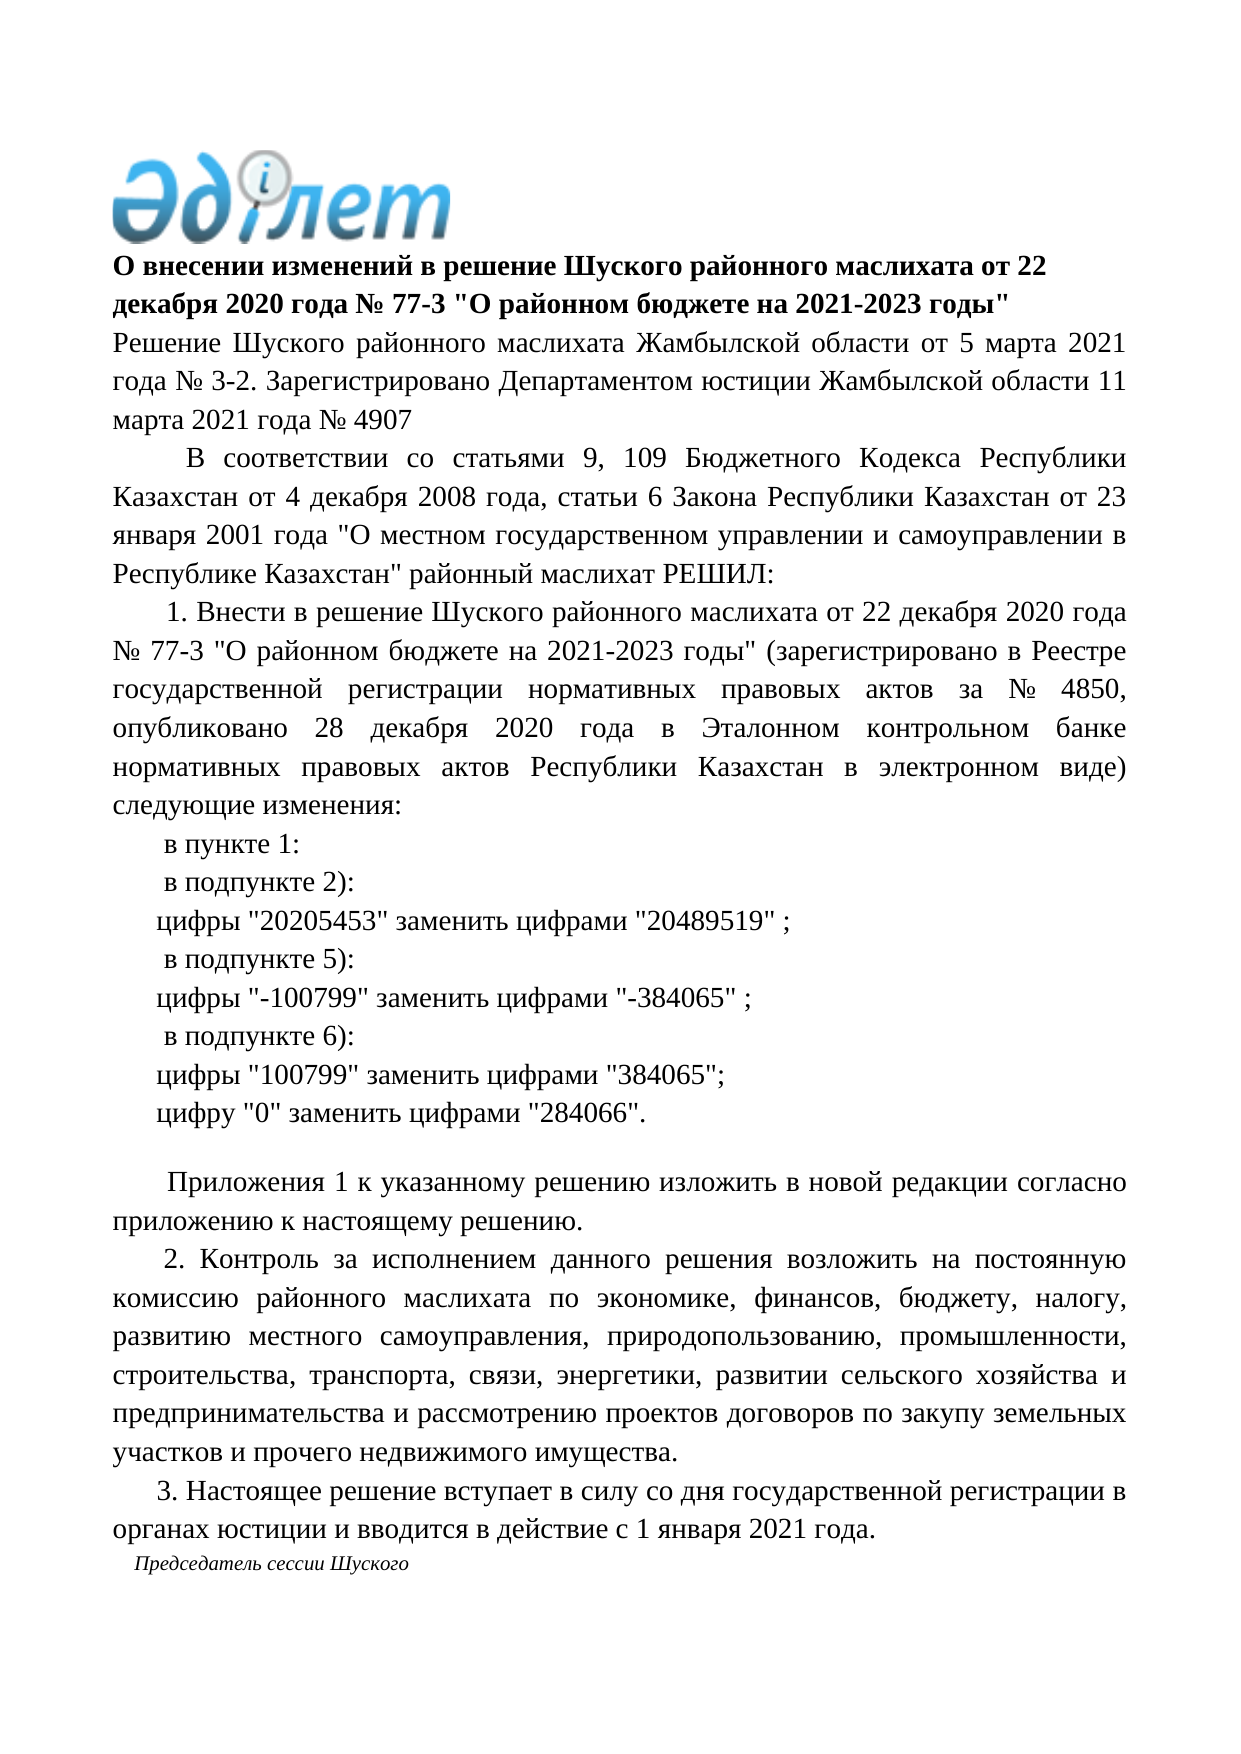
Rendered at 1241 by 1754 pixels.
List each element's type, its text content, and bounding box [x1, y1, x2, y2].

text в подпункте 6): [112, 1018, 1128, 1052]
text Решение Шуского районного маслихата Жамбылской области от 5 марта 2021 года № 3-2. Зарегистрировано Департаментом юстиции Жамбылской области 11 марта 2021 года № 4907 [112, 325, 1128, 435]
picture [112, 150, 451, 244]
table_header Председатель сессии Шуского [101, 1550, 1240, 1581]
text 3. Настоящее решение вступает в силу со дня государственной регистрации в органах юстиции и вводится в действие с 1 января 2021 года. [112, 1473, 1128, 1545]
text в пункте 1: [112, 826, 1128, 859]
text 2. Контроль за исполнением данного решения возложить на постоянную комиссию районного маслихата по экономике, финансов, бюджету, налогу, развитию местного самоуправления, природопользованию, промышленности, строительства, транспорта, связи, энергетики, развитии сельского хозяйства и предпринимательства и рассмотрению проектов договоров по закупу земельных участков и прочего недвижимого имущества. [112, 1241, 1128, 1468]
text О внесении изменений в решение Шуского районного маслихата от 22 декабря 2020 года № 77-3 "О районном бюджете на 2021-2023 годы" [112, 248, 1128, 320]
text в подпункте 5): [112, 941, 1128, 975]
text цифру "0" заменить цифрами "284066". [112, 1096, 1128, 1129]
text цифры "100799" заменить цифрами "384065"; [112, 1057, 1128, 1091]
text Приложения 1 к указанному решению изложить в новой редакции согласно приложению к настоящему решению. [112, 1164, 1128, 1236]
text в подпункте 2): [112, 864, 1128, 898]
text цифры "20205453" заменить цифрами "20489519" ; [112, 903, 1128, 936]
text 1. Внести в решение Шуского районного маслихата от 22 декабря 2020 года № 77-3 "О районном бюджете на 2021-2023 годы" (зарегистрировано в Реестре государственной регистрации нормативных правовых актов за № 4850, опубликовано 28 декабря 2020 года в Эталонном контрольном банке нормативных правовых актов Республики Казахстан в электронном виде) следующие изменения: [112, 594, 1128, 821]
text В соответствии со статьями 9, 109 Бюджетного Кодекса Республики Казахстан от 4 декабря 2008 года, статьи 6 Закона Республики Казахстан от 23 января 2001 года "О местном государственном управлении и самоуправлении в Республике Казахстан" районный маслихат РЕШИЛ: [112, 440, 1128, 589]
text цифры "-100799" заменить цифрами "-384065" ; [112, 980, 1128, 1013]
